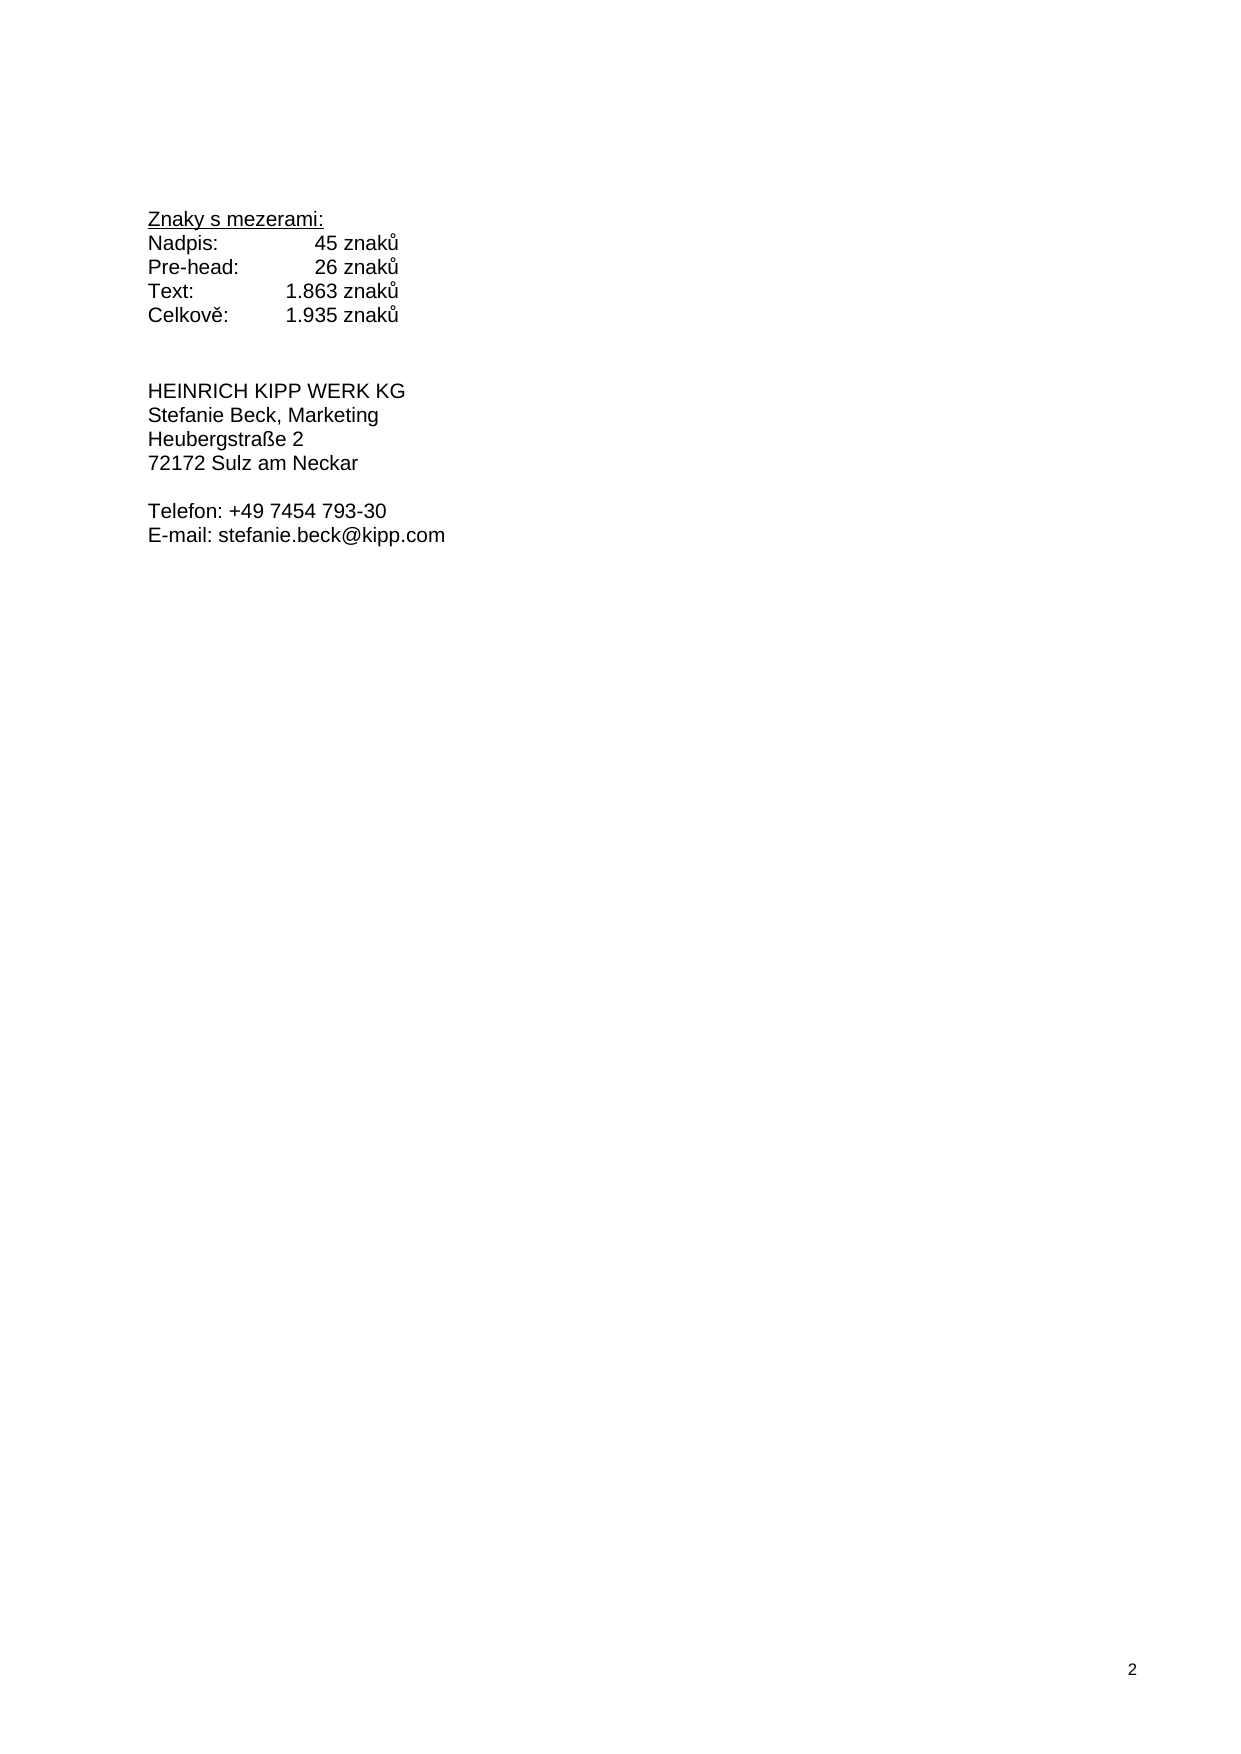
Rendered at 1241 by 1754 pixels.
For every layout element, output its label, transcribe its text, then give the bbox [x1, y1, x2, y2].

text Telefon: +49 7454 793-30 [148, 499, 1137, 523]
text HEINRICH KIPP WERK KG [148, 379, 1137, 403]
text Heubergstraße 2 [148, 427, 1137, 451]
text Stefanie Beck, Marketing [148, 403, 1137, 427]
text 72172 Sulz am Neckar [148, 451, 1137, 475]
text Nadpis: 45 znaků [148, 231, 1137, 255]
text Text: 1.863 znaků [148, 279, 1137, 303]
text Pre-head: 26 znaků [148, 255, 1137, 279]
text Celkově: 1.935 znaků [148, 303, 1137, 327]
text Znaky s mezerami: [148, 207, 1137, 231]
text E-mail: stefanie.beck@kipp.com [148, 523, 1137, 547]
